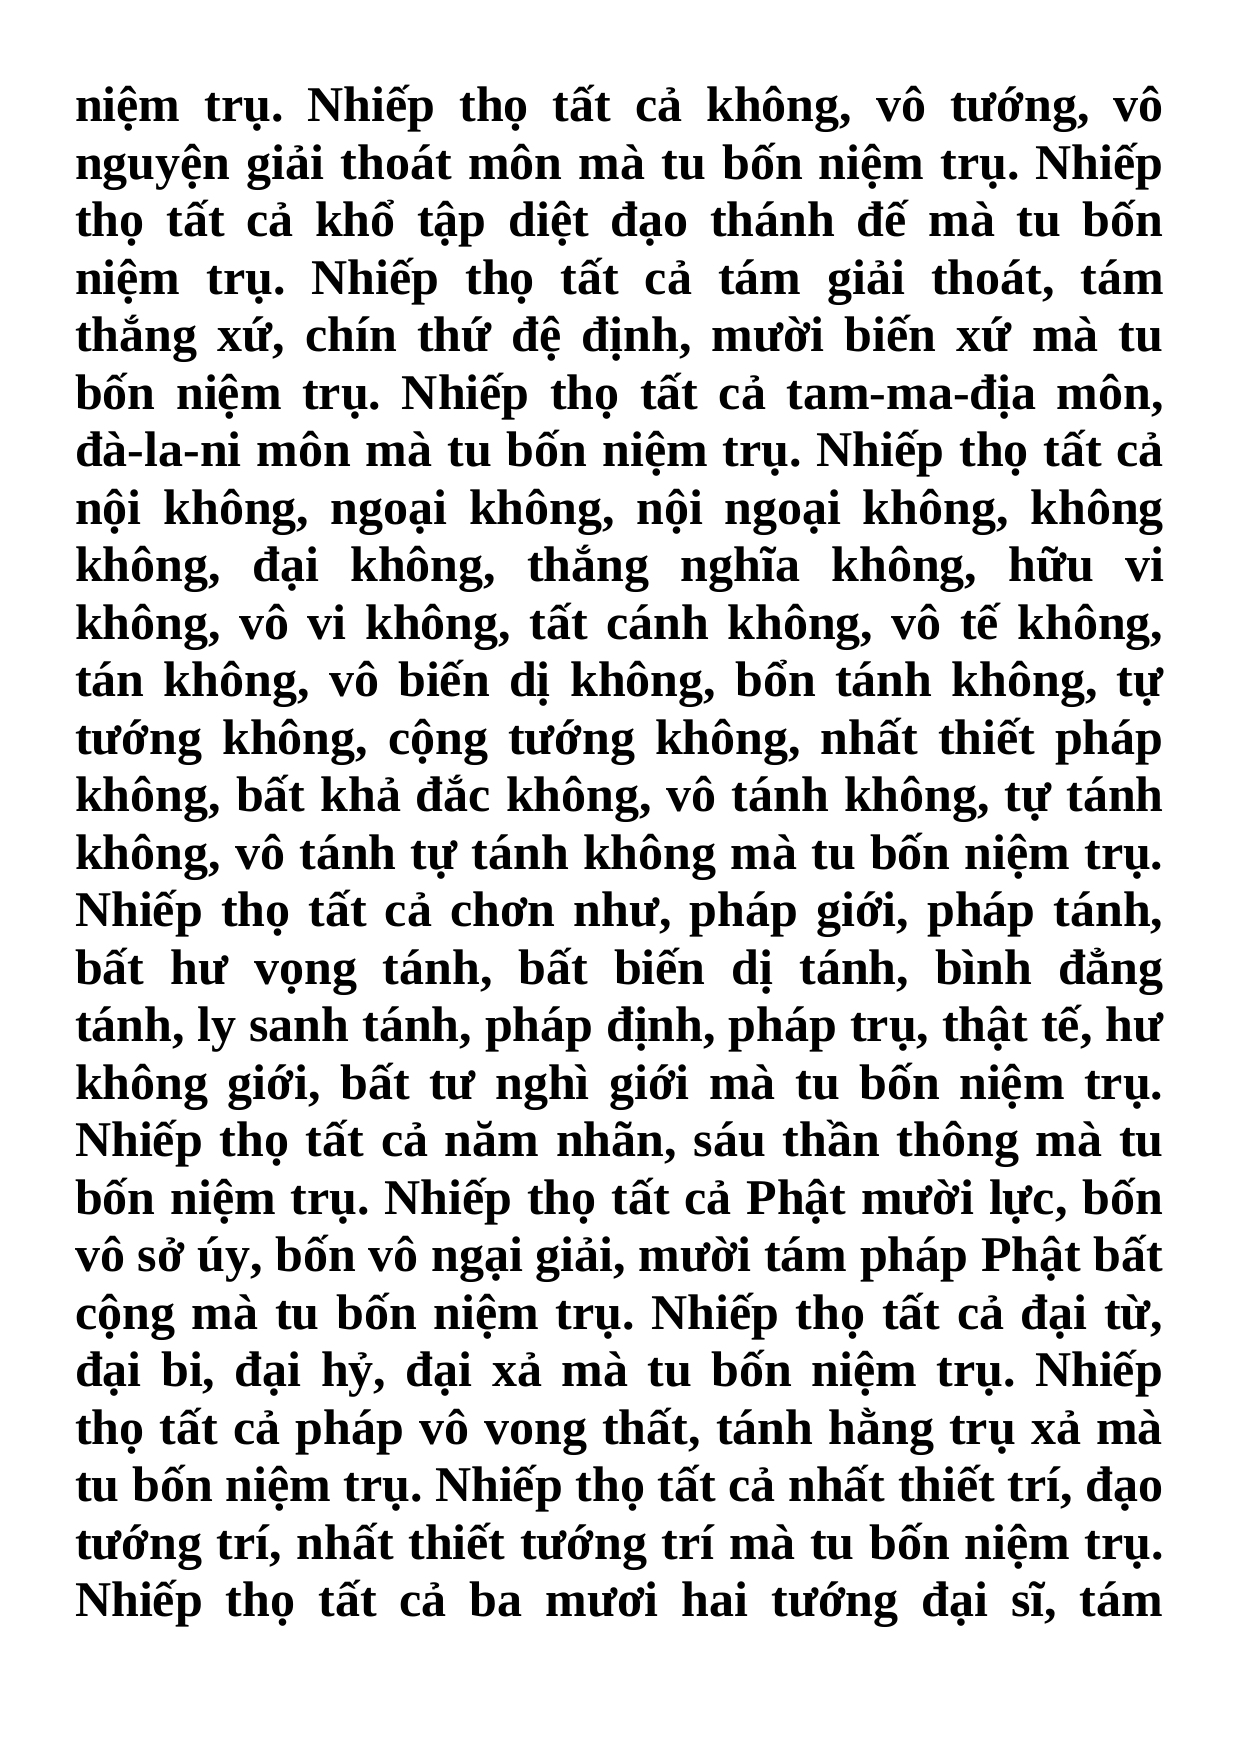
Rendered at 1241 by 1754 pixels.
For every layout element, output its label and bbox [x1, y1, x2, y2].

text [75, 75, 1165, 1627]
